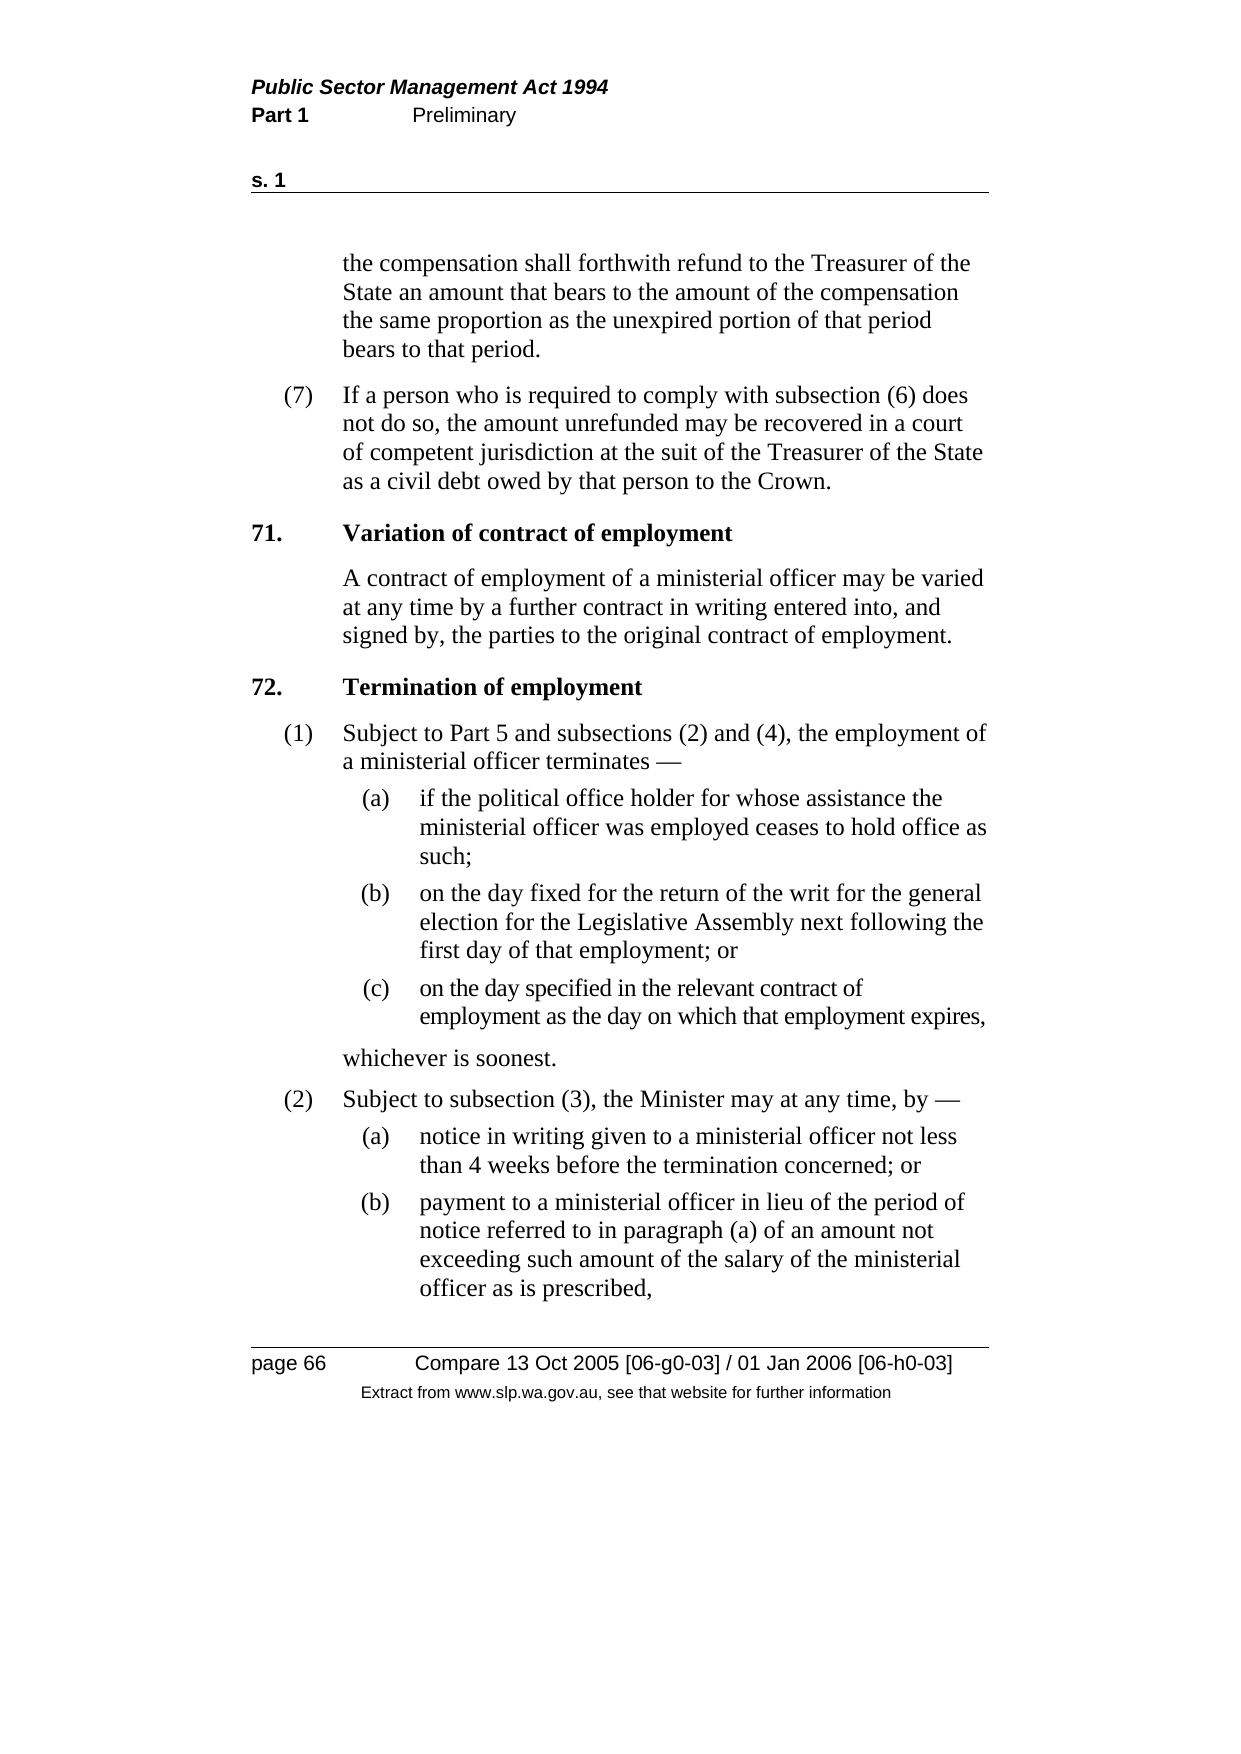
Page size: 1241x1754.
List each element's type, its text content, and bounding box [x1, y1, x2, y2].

text A contract of employment of a ministerial officer may be varied at any time by a further contract in writing entered into, and signed by, the parties to the original contract of employment. [251, 563, 989, 649]
text whichever is soonest. [251, 1043, 989, 1071]
subtitle 72. Termination of employment [251, 672, 989, 701]
text (2) Subject to subsection (3), the Minister may at any time, by — [251, 1084, 989, 1113]
text (b) payment to a ministerial officer in lieu of the period of notice referred to in paragraph (a) of an amount not exceeding such amount of the salary of the ministerial officer as is prescribed, [251, 1187, 989, 1302]
text (a) notice in writing given to a ministerial officer not less than 4 weeks before the termination concerned; or [251, 1121, 989, 1178]
text (c) on the day specified in the relevant contract of employment as the day on which that employment expires, [251, 973, 989, 1030]
subtitle 71. Variation of contract of employment [251, 518, 989, 546]
text (a) if the political office holder for whose assistance the ministerial officer was employed ceases to hold office as such; [251, 783, 989, 870]
text (1) Subject to Part 5 and subsections (2) and (4), the employment of a ministerial officer terminates — [251, 718, 989, 775]
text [251, 248, 989, 363]
text (7) If a person who is required to comply with subsection (6) does not do so, the amount unrefunded may be recovered in a court of competent jurisdiction at the suit of the Treasurer of the State as a civil debt owed by that person to the Crown. [251, 380, 989, 495]
text (b) on the day fixed for the return of the writ for the general election for the Legislative Assembly next following the first day of that employment; or [251, 878, 989, 964]
